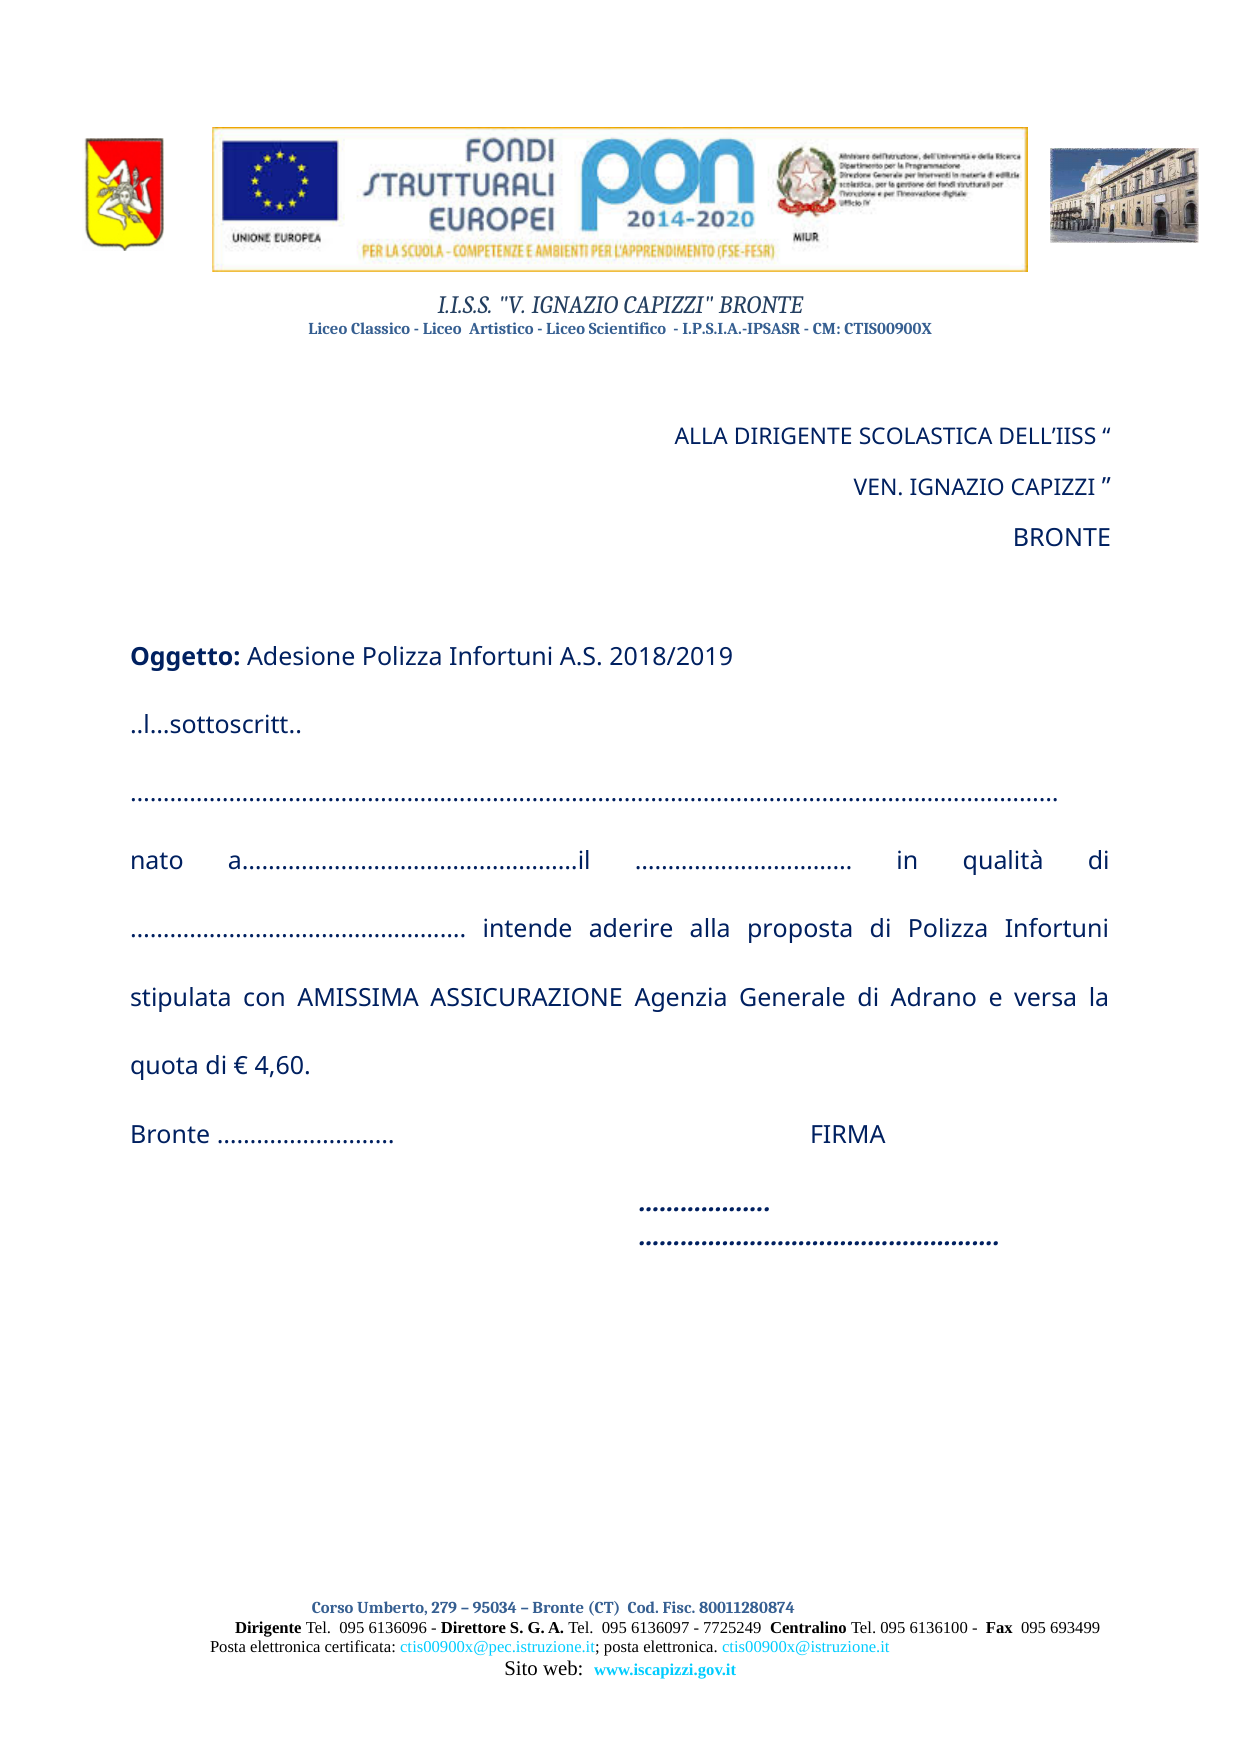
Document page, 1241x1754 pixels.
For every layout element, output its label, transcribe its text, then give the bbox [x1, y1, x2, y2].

picture [797, 1641, 809, 1652]
picture [212, 127, 1028, 272]
text ……………….……………………………………………. [639, 1184, 1122, 1252]
text Bronte ……………………… FIRMA [130, 1116, 1122, 1150]
text ..l…sottoscritt..……………………………………………………………………………………………………………………………nato a……………………………………………il …………………………… in qualità di ………………………..…………………. intende aderire alla proposta di Polizza Infortuni stipulata con AMISSIMA ASSICURAZIONE Agenzia Generale di Adrano e versa la quota di € 4,60. [130, 707, 1110, 1081]
text ALLA DIRIGENTE SCOLASTICA DELL’IISS “ VEN. IGNAZIO CAPIZZI ” [619, 420, 1111, 502]
picture [82, 138, 165, 251]
picture [474, 1647, 485, 1655]
picture [1050, 148, 1199, 243]
picture [826, 1644, 832, 1652]
text Oggetto: Adesione Polizza Infortuni A.S. 2018/2019 [130, 638, 1122, 672]
picture [476, 1641, 487, 1652]
text BRONTE [118, 519, 1111, 553]
